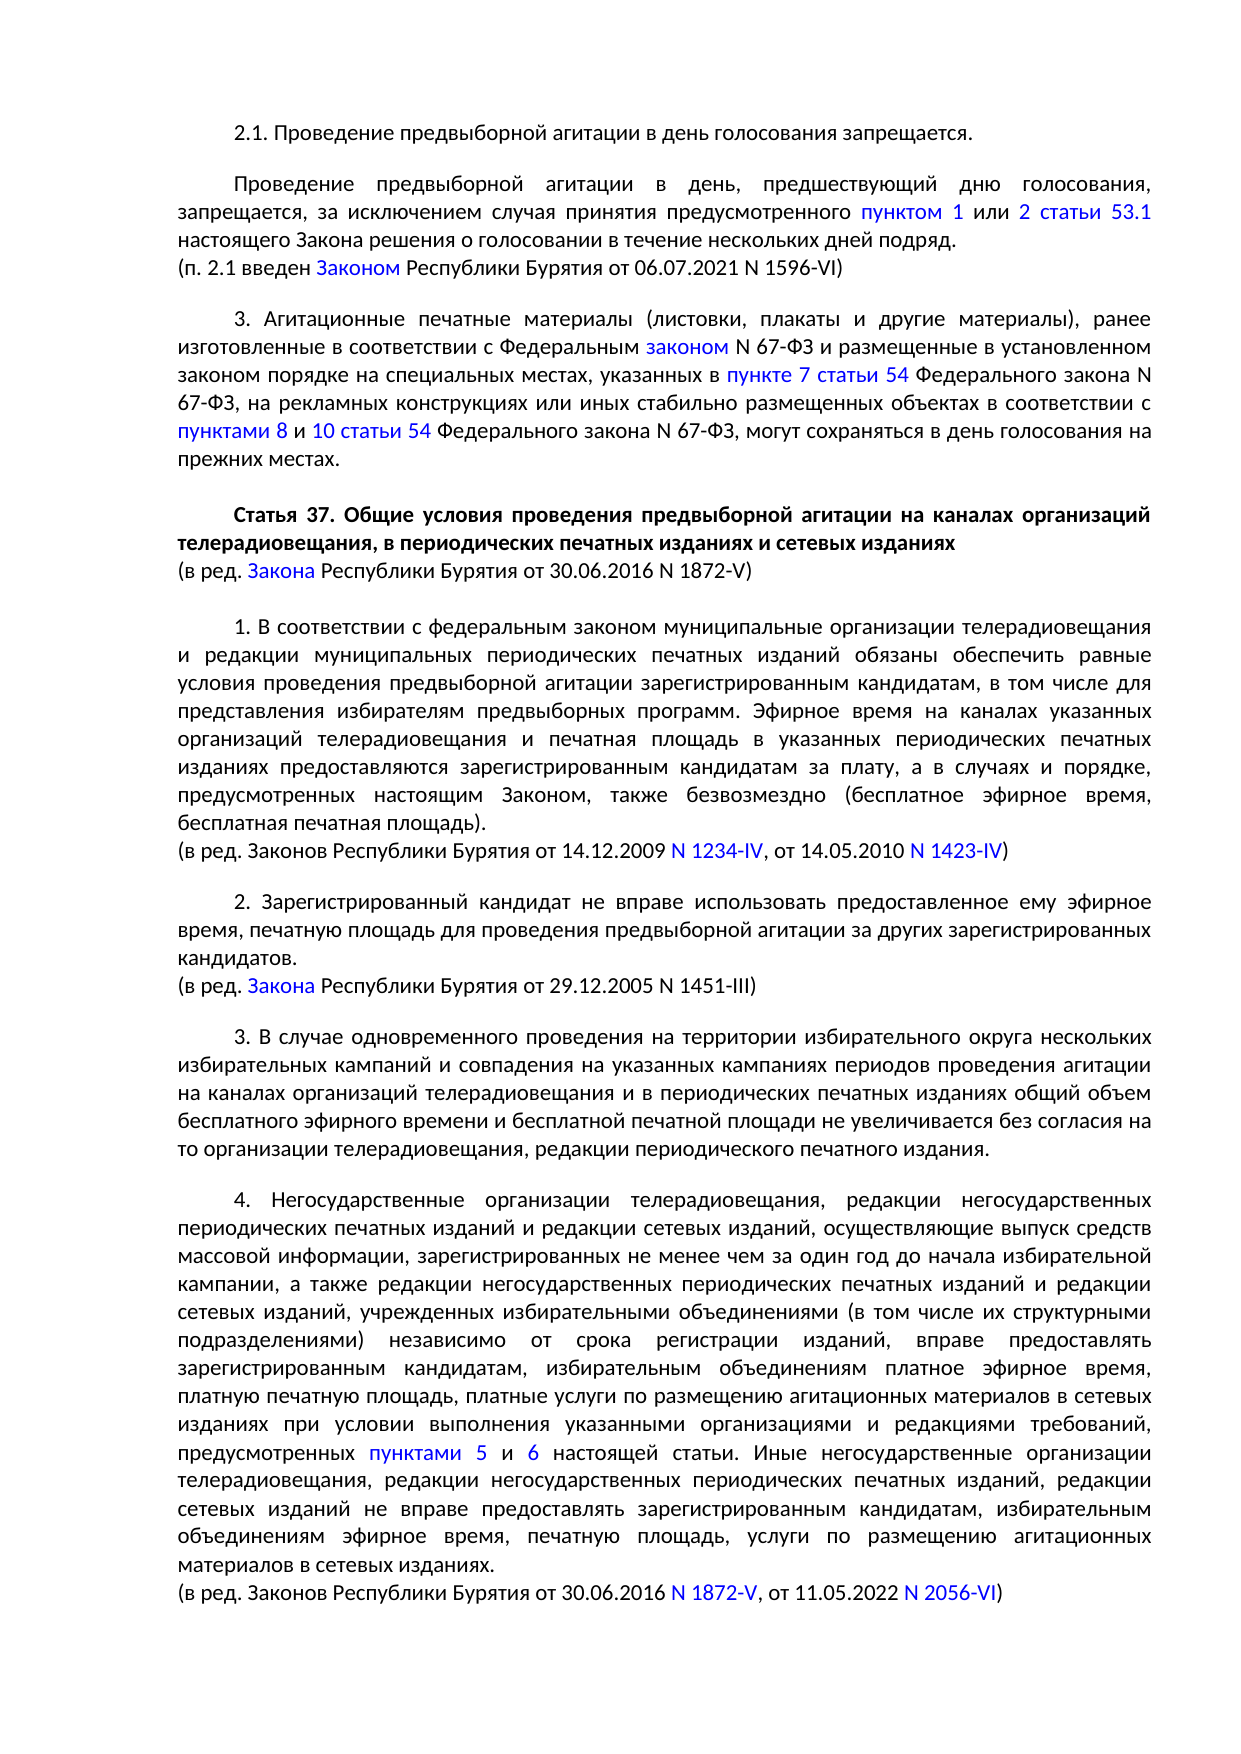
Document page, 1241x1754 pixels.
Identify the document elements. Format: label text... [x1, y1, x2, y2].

text (в ред. Закона Республики Бурятия от 29.12.2005 N 1451-III) [177, 971, 1152, 999]
text (в ред. Законов Республики Бурятия от 30.06.2016 N 1872-V, от 11.05.2022 N 2056-VI) [177, 1578, 1152, 1606]
text (в ред. Законов Республики Бурятия от 14.12.2009 N 1234-IV, от 14.05.2010 N 1423-IV) [177, 836, 1152, 864]
text 3. В случае одновременного проведения на территории избирательного округа нескольких избирательных кампаний и совпадения на указанных кампаниях периодов проведения агитации на каналах организаций телерадиовещания и в периодических печатных изданиях общий объем бесплатного эфирного времени и бесплатной печатной площади не увеличивается без согласия на то организации телерадиовещания, редакции периодического печатного издания. [177, 1022, 1152, 1162]
text 3. Агитационные печатные материалы (листовки, плакаты и другие материалы), ранее изготовленные в соответствии с Федеральным законом N 67-ФЗ и размещенные в установленном законом порядке на специальных местах, указанных в пункте 7 статьи 54 Федерального закона N 67-ФЗ, на рекламных конструкциях или иных стабильно размещенных объектах в соответствии с пунктами 8 и 10 статьи 54 Федерального закона N 67-ФЗ, могут сохраняться в день голосования на прежних местах. [177, 304, 1152, 472]
text (в ред. Закона Республики Бурятия от 30.06.2016 N 1872-V) [177, 556, 1152, 584]
text (п. 2.1 введен Законом Республики Бурятия от 06.07.2021 N 1596-VI) [177, 253, 1152, 281]
text 4. Негосударственные организации телерадиовещания, редакции негосударственных периодических печатных изданий и редакции сетевых изданий, осуществляющие выпуск средств массовой информации, зарегистрированных не менее чем за один год до начала избирательной кампании, а также редакции негосударственных периодических печатных изданий и редакции сетевых изданий, учрежденных избирательными объединениями (в том числе их структурными подразделениями) независимо от срока регистрации изданий, вправе предоставлять зарегистрированным кандидатам, избирательным объединениям платное эфирное время, платную печатную площадь, платные услуги по размещению агитационных материалов в сетевых изданиях при условии выполнения указанными организациями и редакциями требований, предусмотренных пунктами 5 и 6 настоящей статьи. Иные негосударственные организации телерадиовещания, редакции негосударственных периодических печатных изданий, редакции сетевых изданий не вправе предоставлять зарегистрированным кандидатам, избирательным объединениям эфирное время, печатную площадь, услуги по размещению агитационных материалов в сетевых изданиях. [177, 1185, 1152, 1578]
title Статья 37. Общие условия проведения предвыборной агитации на каналах организаций телерадиовещания, в периодических печатных изданиях и сетевых изданиях [177, 500, 1152, 556]
text 2.1. Проведение предвыборной агитации в день голосования запрещается. [177, 118, 1152, 146]
text 1. В соответствии с федеральным законом муниципальные организации телерадиовещания и редакции муниципальных периодических печатных изданий обязаны обеспечить равные условия проведения предвыборной агитации зарегистрированным кандидатам, в том числе для представления избирателям предвыборных программ. Эфирное время на каналах указанных организаций телерадиовещания и печатная площадь в указанных периодических печатных изданиях предоставляются зарегистрированным кандидатам за плату, а в случаях и порядке, предусмотренных настоящим Законом, также безвозмездно (бесплатное эфирное время, бесплатная печатная площадь). [177, 612, 1152, 836]
text 2. Зарегистрированный кандидат не вправе использовать предоставленное ему эфирное время, печатную площадь для проведения предвыборной агитации за других зарегистрированных кандидатов. [177, 887, 1152, 971]
text Проведение предвыборной агитации в день, предшествующий дню голосования, запрещается, за исключением случая принятия предусмотренного пунктом 1 или 2 статьи 53.1 настоящего Закона решения о голосовании в течение нескольких дней подряд. [177, 169, 1152, 253]
